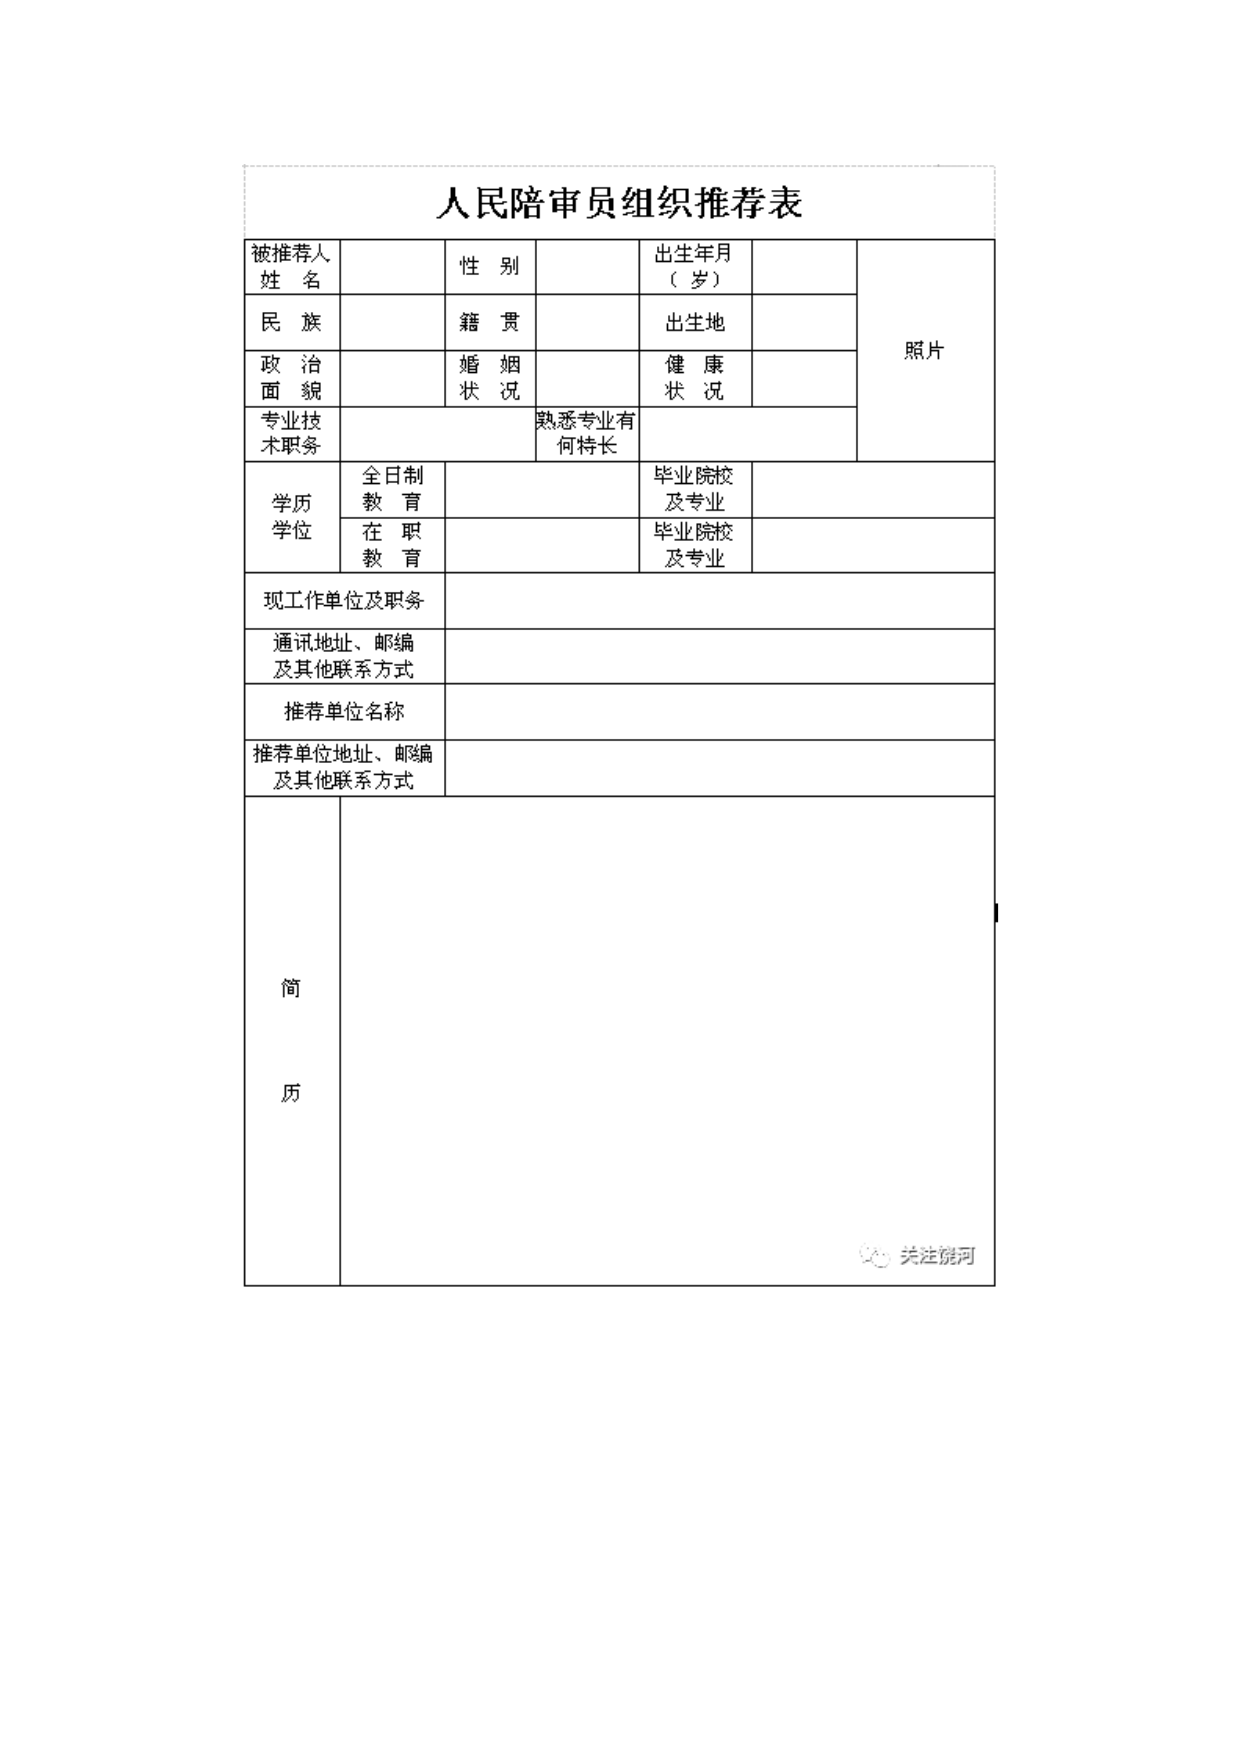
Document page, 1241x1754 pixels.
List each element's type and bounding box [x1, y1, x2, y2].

picture [242, 164, 999, 1290]
